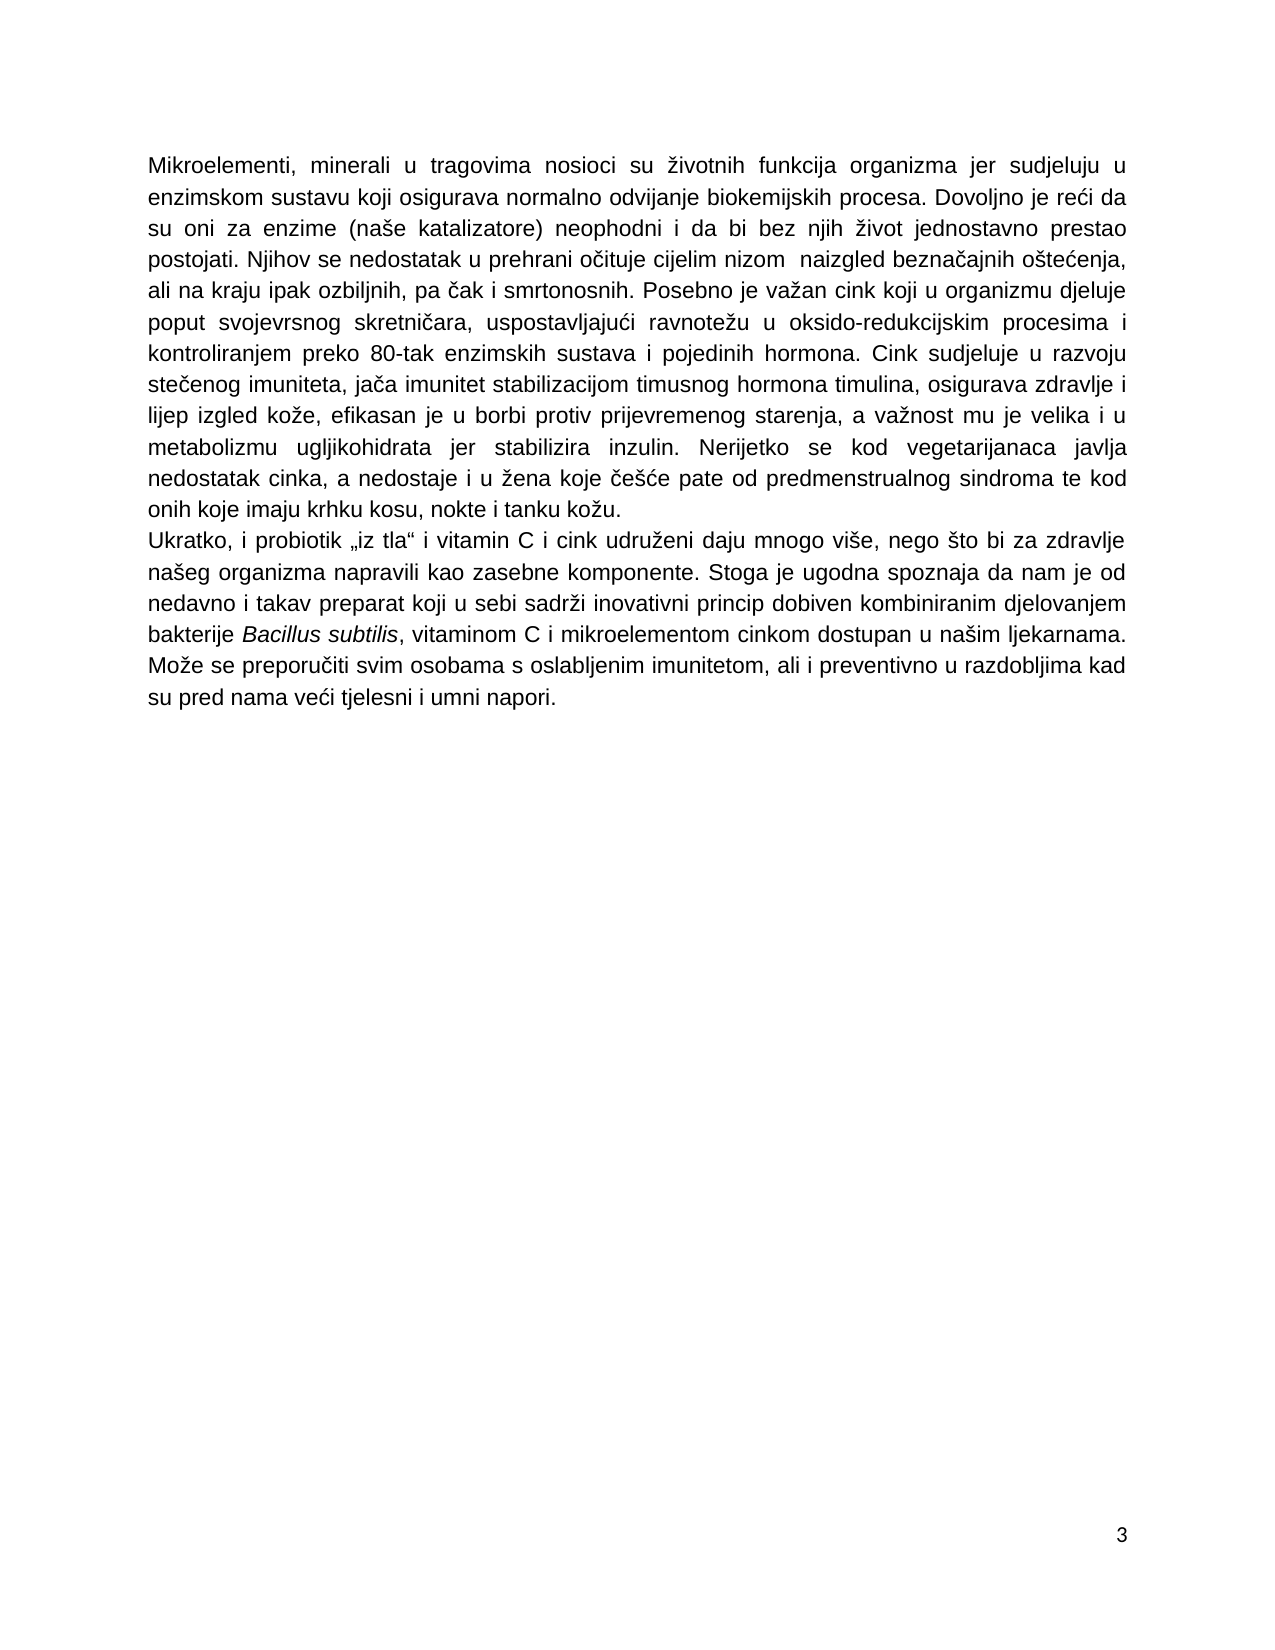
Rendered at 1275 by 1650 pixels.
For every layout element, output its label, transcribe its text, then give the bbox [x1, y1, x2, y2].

text Mikroelementi, minerali u tragovima nosioci su životnih funkcija organizma jer sudjeluju u enzimskom sustavu koji osigurava normalno odvijanje biokemijskih procesa. Dovoljno je reći da su oni za enzime (naše katalizatore) neophodni i da bi bez njih život jednostavno prestao postojati. Njihov se nedostatak u prehrani očituje cijelim nizom naizgled beznačajnih oštećenja, ali na kraju ipak ozbiljnih, pa čak i smrtonosnih. Posebno je važan cink koji u organizmu djeluje poput svojevrsnog skretničara, uspostavljajući ravnotežu u oksido-redukcijskim procesima i kontroliranjem preko 80-tak enzimskih sustava i pojedinih hormona. Cink sudjeluje u razvoju stečenog imuniteta, jača imunitet stabilizacijom timusnog hormona timulina, osigurava zdravlje i lijep izgled kože, efikasan je u borbi protiv prijevremenog starenja, a važnost mu je velika i u metabolizmu ugljikohidrata jer stabilizira inzulin. Nerijetko se kod vegetarijanaca javlja nedostatak cinka, a nedostaje i u žena koje češće pate od predmenstrualnog sindroma te kod onih koje imaju krhku kosu, nokte i tanku kožu. [148, 148, 1127, 523]
text Ukratko, i probiotik „iz tla“ i vitamin C i cink udruženi daju mnogo više, nego što bi za zdravlje našeg organizma napravili kao zasebne komponente. Stoga je ugodna spoznaja da nam je od nedavno i takav preparat koji u sebi sadrži inovativni princip dobiven kombiniranim djelovanjem bakterije Bacillus subtilis, vitaminom C i mikroelementom cinkom dostupan u našim ljekarnama. Može se preporučiti svim osobama s oslabljenim imunitetom, ali i preventivno u razdobljima kad su pred nama veći tjelesni i umni napori. [148, 523, 1127, 710]
